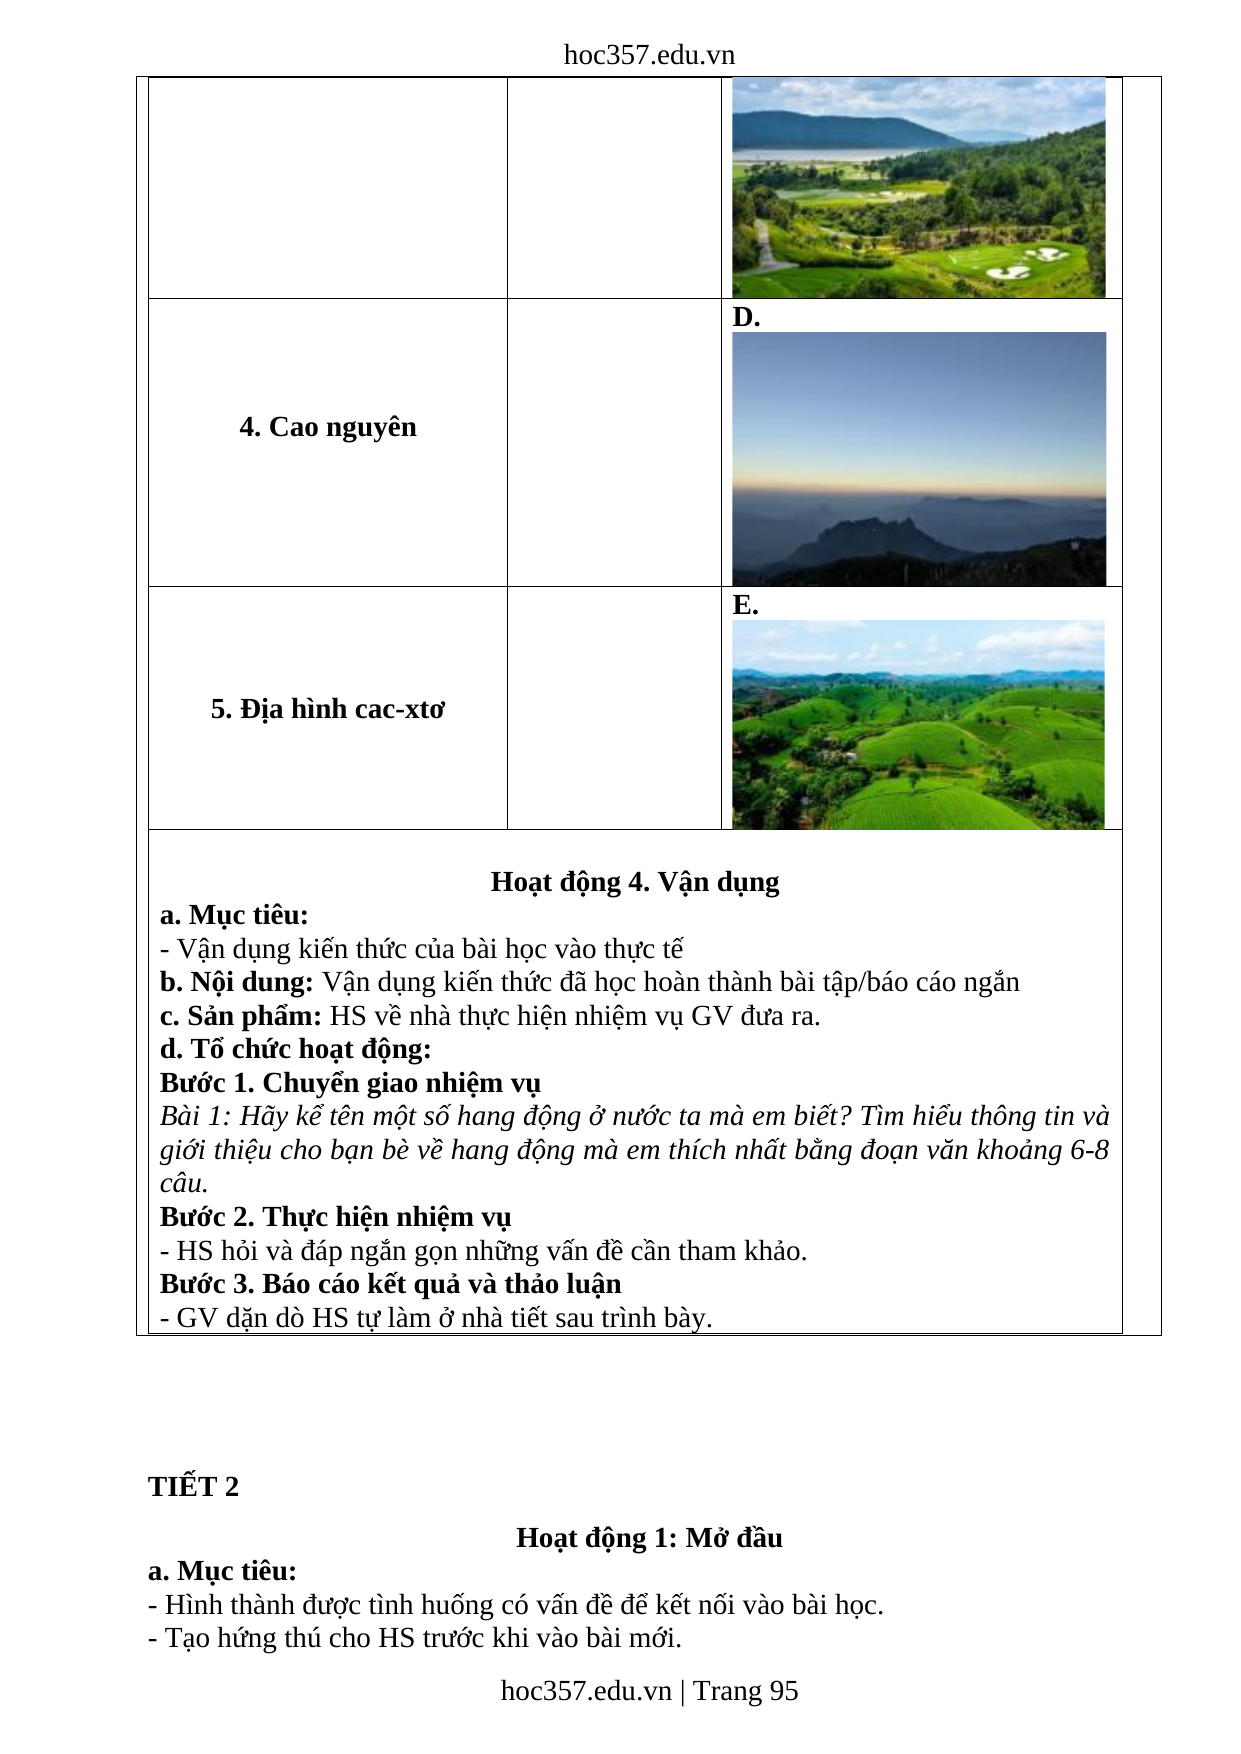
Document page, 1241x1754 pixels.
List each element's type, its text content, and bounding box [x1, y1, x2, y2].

text a. Mục tiêu: [148, 1553, 1152, 1587]
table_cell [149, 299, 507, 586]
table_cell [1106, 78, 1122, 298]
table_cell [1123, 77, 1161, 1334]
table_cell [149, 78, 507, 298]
text TIẾT 2 [148, 1469, 1152, 1503]
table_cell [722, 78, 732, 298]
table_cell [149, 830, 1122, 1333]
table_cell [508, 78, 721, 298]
text Hoạt động 1: Mở đầu [148, 1520, 1152, 1553]
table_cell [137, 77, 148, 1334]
picture [732, 332, 1107, 586]
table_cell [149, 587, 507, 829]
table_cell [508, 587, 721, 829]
text - Tạo hứng thú cho HS trước khi vào bài mới. [148, 1620, 1152, 1654]
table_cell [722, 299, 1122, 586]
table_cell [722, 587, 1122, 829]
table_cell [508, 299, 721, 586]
picture [732, 77, 1106, 298]
text - Hình thành được tình huống có vấn đề để kết nối vào bài học. [148, 1587, 1152, 1620]
picture [732, 620, 1105, 830]
